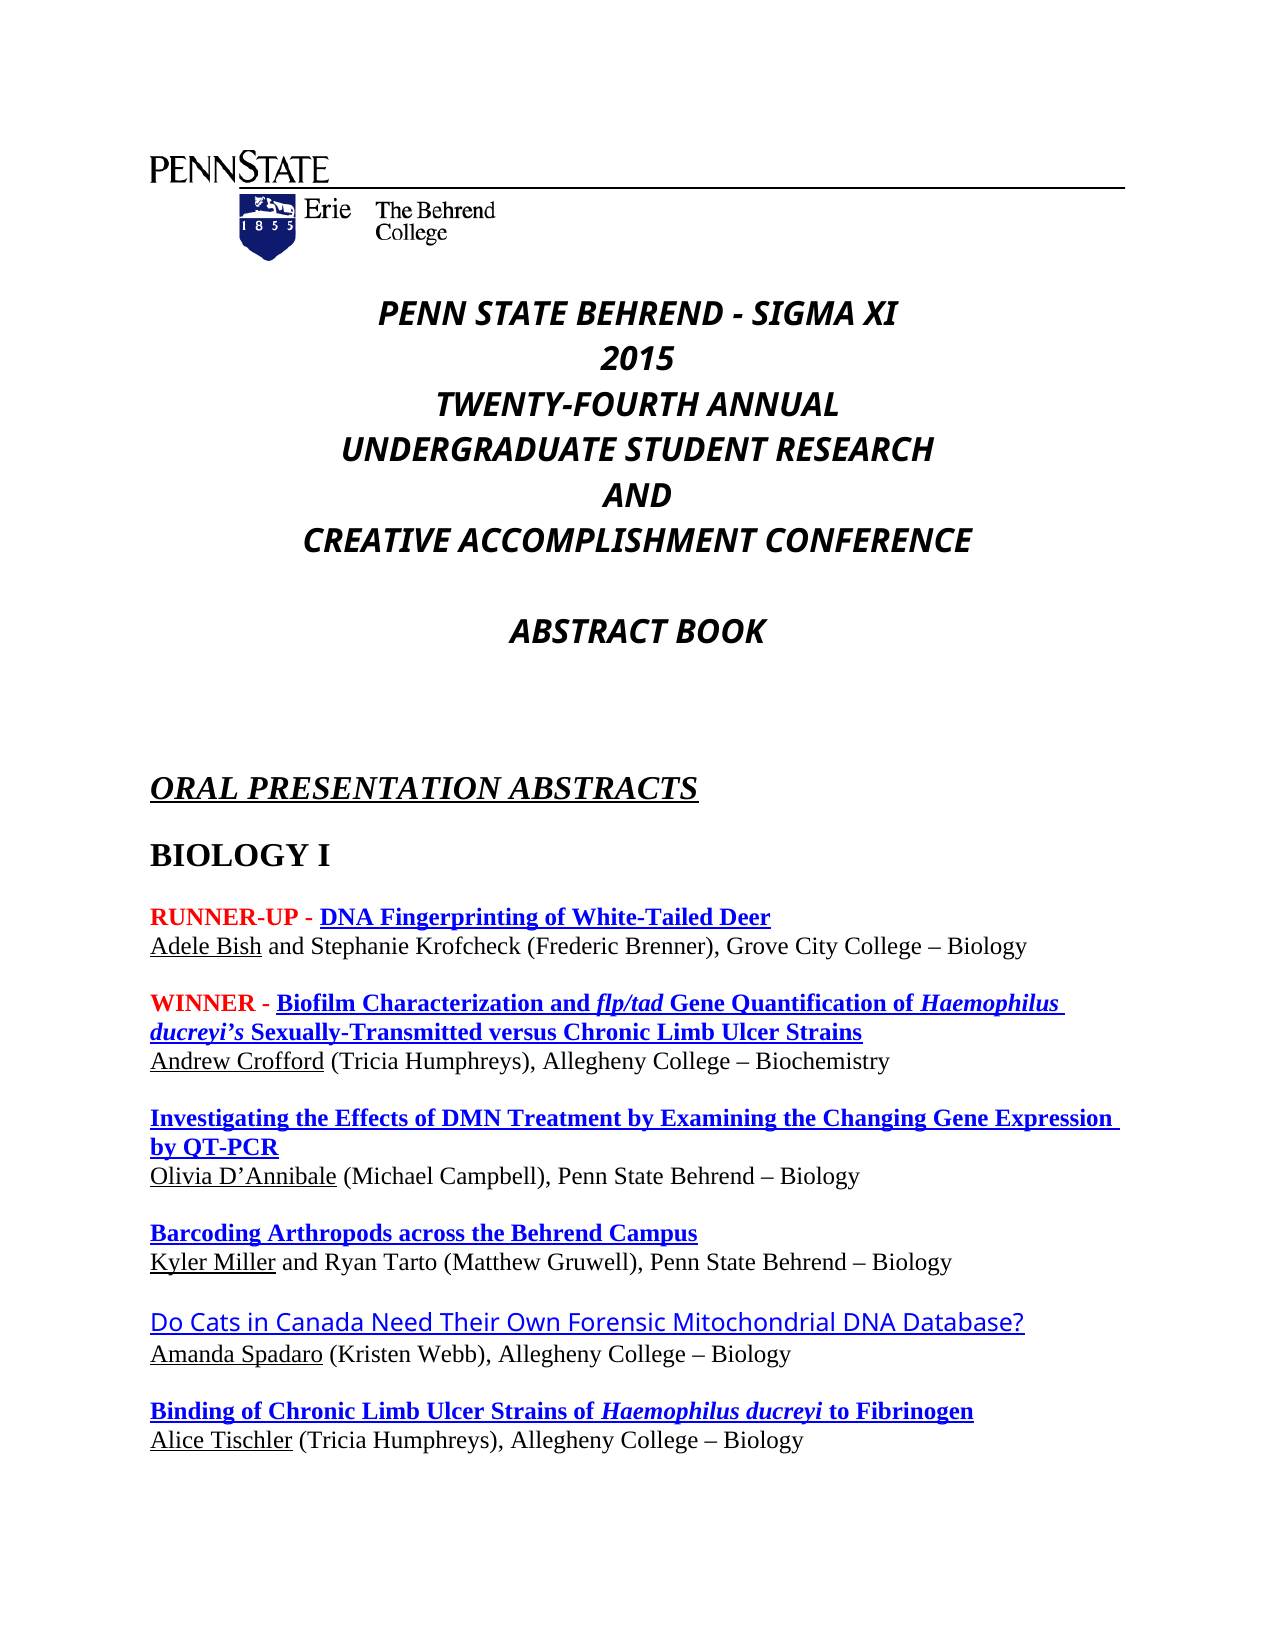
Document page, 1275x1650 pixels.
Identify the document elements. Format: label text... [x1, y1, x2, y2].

text Alice Tischler (Tricia Humphreys), Allegheny College – Biology [150, 1425, 1125, 1454]
text Binding of Chronic Limb Ulcer Strains of Haemophilus ducreyi to Fibrinogen [150, 1396, 1125, 1425]
text Adele Bish and Stephanie Krofcheck (Frederic Brenner), Grove City College – Biology [150, 931, 1125, 960]
text CREATIVE ACCOMPLISHMENT CONFERENCE [150, 517, 1125, 562]
text Barcoding Arthropods across the Behrend Campus [150, 1218, 1125, 1247]
text RUNNER-UP - DNA Fingerprinting of White-Tailed Deer [150, 902, 1125, 931]
text BIOLOGY I [150, 835, 1125, 873]
text WINNER - Biofilm Characterization and flp/tad Gene Quantification of Haemophilus ducreyi’s Sexually-Transmitted versus Chronic Limb Ulcer Strains [150, 988, 1125, 1046]
text PENN STATE BEHREND - SIGMA XI [150, 290, 1125, 335]
text Kyler Miller and Ryan Tarto (Matthew Gruwell), Penn State Behrend – Biology [150, 1247, 1125, 1276]
text ABSTRACT BOOK [150, 608, 1125, 653]
text Investigating the Effects of DMN Treatment by Examining the Changing Gene Expression by QT-PCR [150, 1103, 1125, 1161]
text AND [150, 471, 1125, 517]
text UNDERGRADUATE STUDENT RESEARCH [150, 426, 1125, 471]
text Olivia D’Annibale (Michael Campbell), Penn State Behrend – Biology [150, 1161, 1125, 1190]
text Andrew Crofford (Tricia Humphreys), Allegheny College – Biochemistry [150, 1046, 1125, 1075]
text ORAL PRESENTATION ABSTRACTS [150, 768, 1125, 806]
text 2015 [150, 335, 1125, 381]
text Do Cats in Canada Need Their Own Forensic Mitochondrial DNA Database? [150, 1305, 1125, 1339]
text TWENTY-FOURTH ANNUAL [150, 381, 1125, 426]
picture [150, 150, 1125, 261]
text Amanda Spadaro (Kristen Webb), Allegheny College – Biology [150, 1339, 1125, 1367]
